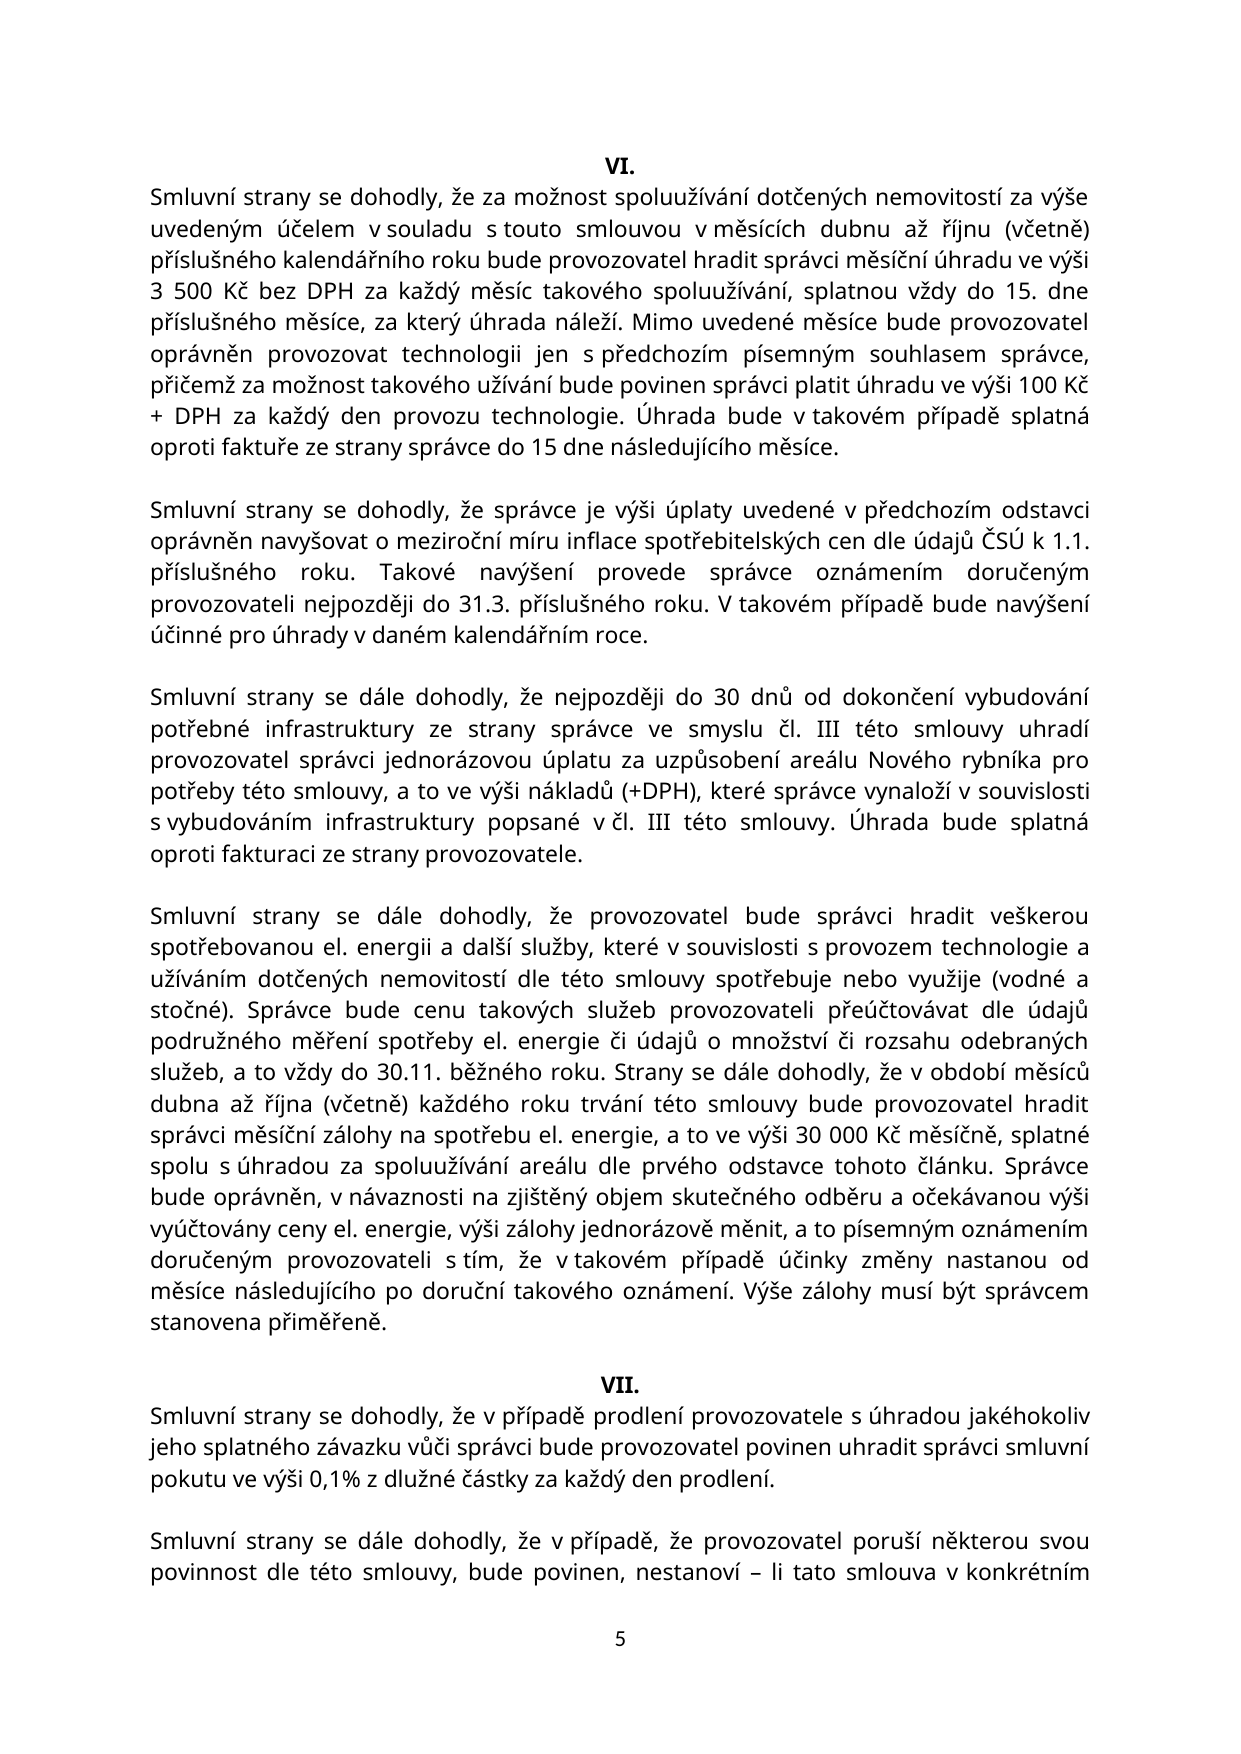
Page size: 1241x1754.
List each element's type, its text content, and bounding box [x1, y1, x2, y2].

text Smluvní strany se dále dohodly, že nejpozději do 30 dnů od dokončení vybudování potřebné infrastruktury ze strany správce ve smyslu čl. III této smlouvy uhradí provozovatel správci jednorázovou úplatu za uzpůsobení areálu Nového rybníka pro potřeby této smlouvy, a to ve výši nákladů (+DPH), které správce vynaloží v souvislosti s vybudováním infrastruktury popsané v čl. III této smlouvy. Úhrada bude splatná oproti fakturaci ze strany provozovatele. [150, 681, 1090, 869]
text VII. [150, 1369, 1090, 1400]
text Smluvní strany se dohodly, že správce je výši úplaty uvedené v předchozím odstavci oprávněn navyšovat o meziroční míru inflace spotřebitelských cen dle údajů ČSÚ k 1.1. příslušného roku. Takové navýšení provede správce oznámením doručeným provozovateli nejpozději do 31.3. příslušného roku. V takovém případě bude navýšení účinné pro úhrady v daném kalendářním roce. [150, 494, 1090, 650]
text Smluvní strany se dohodly, že v případě prodlení provozovatele s úhradou jakéhokoliv jeho splatného závazku vůči správci bude provozovatel povinen uhradit správci smluvní pokutu ve výši 0,1% z dlužné částky za každý den prodlení. [150, 1400, 1090, 1494]
text Smluvní strany se dohodly, že za možnost spoluužívání dotčených nemovitostí za výše uvedeným účelem v souladu s touto smlouvou v měsících dubnu až říjnu (včetně) příslušného kalendářního roku bude provozovatel hradit správci měsíční úhradu ve výši 3 500 Kč bez DPH za každý měsíc takového spoluužívání, splatnou vždy do 15. dne příslušného měsíce, za který úhrada náleží. Mimo uvedené měsíce bude provozovatel oprávněn provozovat technologii jen s předchozím písemným souhlasem správce, přičemž za možnost takového užívání bude povinen správci platit úhradu ve výši 100 Kč + DPH za každý den provozu technologie. Úhrada bude v takovém případě splatná oproti faktuře ze strany správce do 15 dne následujícího měsíce. [150, 181, 1090, 462]
text Smluvní strany se dále dohodly, že provozovatel bude správci hradit veškerou spotřebovanou el. energii a další služby, které v souvislosti s provozem technologie a užíváním dotčených nemovitostí dle této smlouvy spotřebuje nebo využije (vodné a stočné). Správce bude cenu takových služeb provozovateli přeúčtovávat dle údajů podružného měření spotřeby el. energie či údajů o množství či rozsahu odebraných služeb, a to vždy do 30.11. běžného roku. Strany se dále dohodly, že v období měsíců dubna až října (včetně) každého roku trvání této smlouvy bude provozovatel hradit správci měsíční zálohy na spotřebu el. energie, a to ve výši 30 000 Kč měsíčně, splatné spolu s úhradou za spoluužívání areálu dle prvého odstavce tohoto článku. Správce bude oprávněn, v návaznosti na zjištěný objem skutečného odběru a očekávanou výši vyúčtovány ceny el. energie, výši zálohy jednorázově měnit, a to písemným oznámením doručeným provozovateli s tím, že v takovém případě účinky změny nastanou od měsíce následujícího po doruční takového oznámení. Výše zálohy musí být správcem stanovena přiměřeně. [150, 900, 1090, 1337]
text VI. [150, 150, 1090, 181]
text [150, 1525, 1090, 1587]
